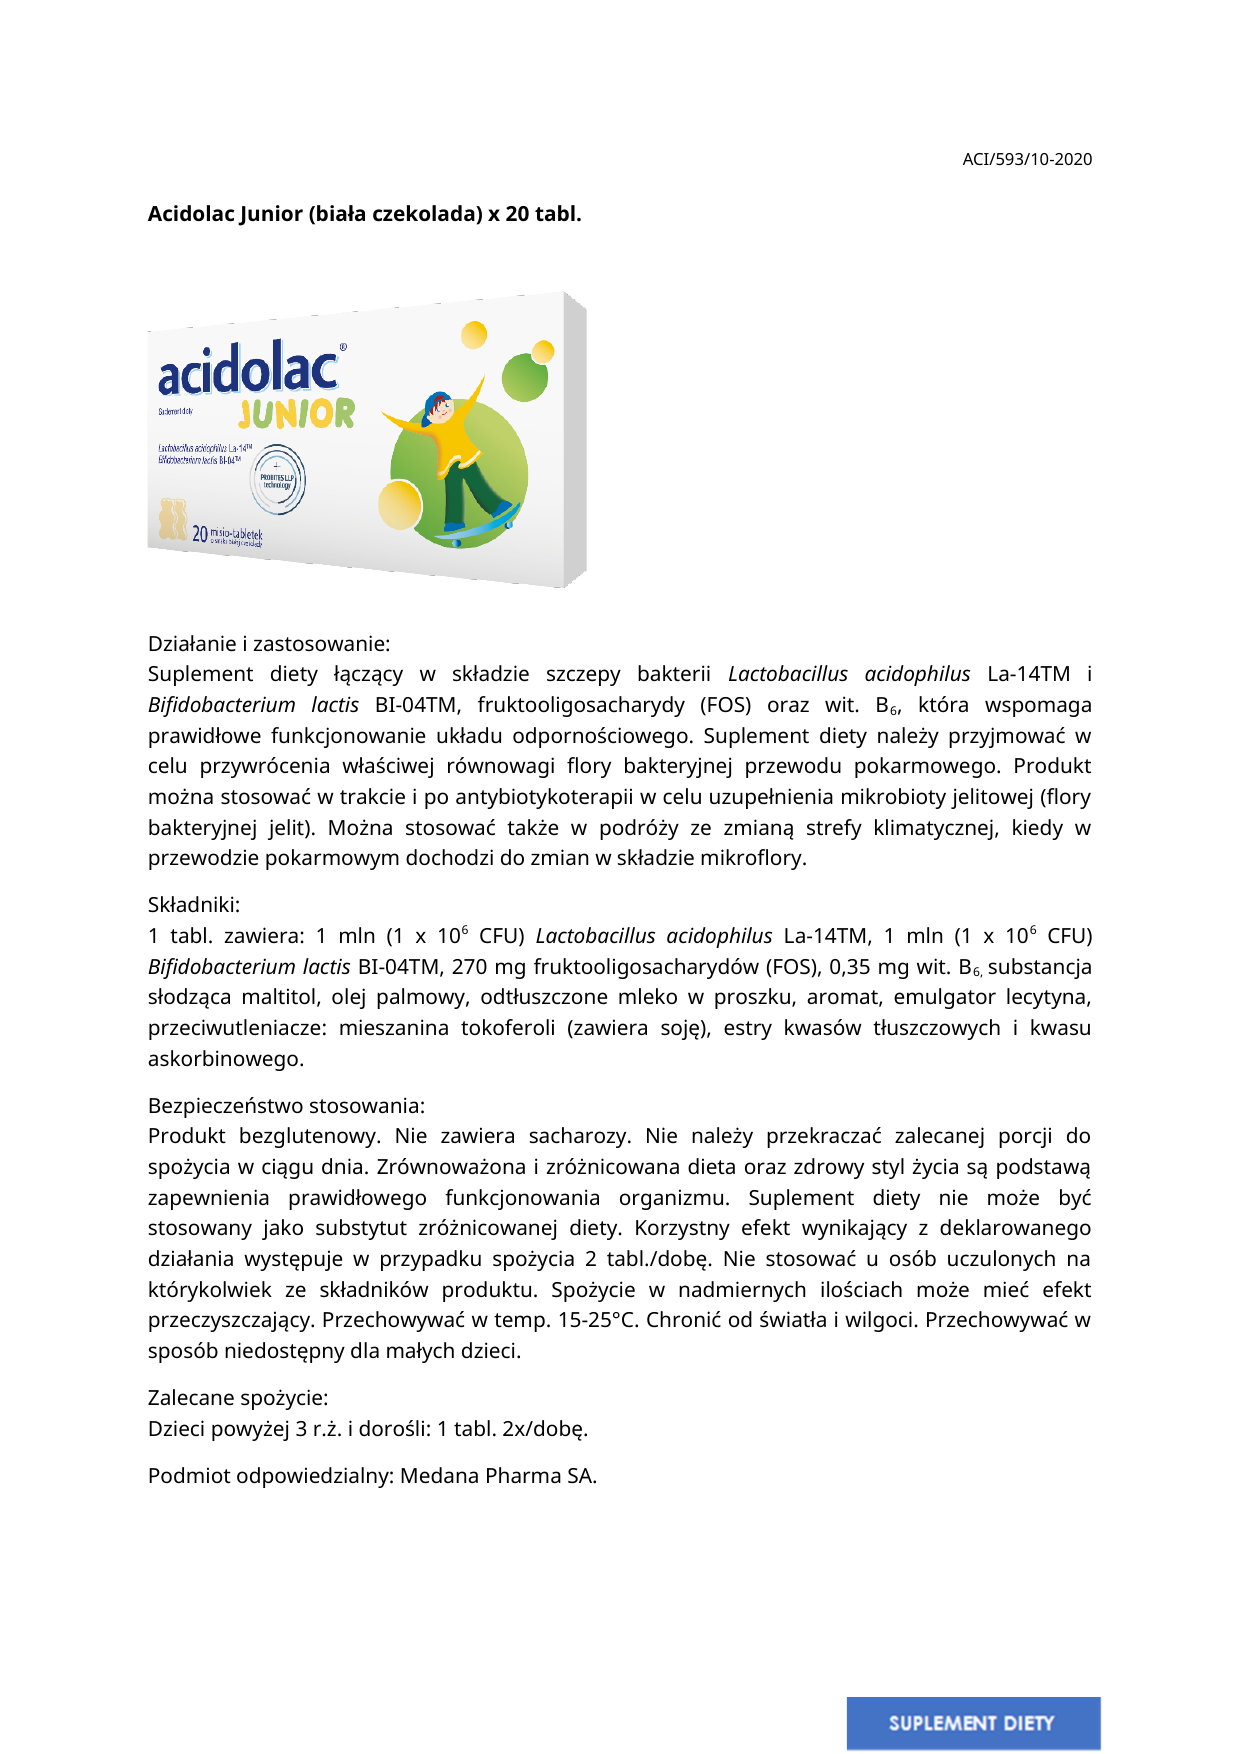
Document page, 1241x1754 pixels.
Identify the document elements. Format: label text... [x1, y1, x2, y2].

text Podmiot odpowiedzialny: Medana Pharma SA. [148, 1461, 1093, 1490]
subtitle Acidolac Junior (biała czekolada) x 20 tabl. [148, 199, 1093, 228]
subtitle ACI/593/10-2020 [148, 148, 1093, 170]
text Produkt bezglutenowy. Nie zawiera sacharozy. Nie należy przekraczać zalecanej porcji do spożycia w ciągu dnia. Zrównoważona i zróżnicowana dieta oraz zdrowy styl życia są podstawą zapewnienia prawidłowego funkcjonowania organizmu. Suplement diety nie może być stosowany jako substytut zróżnicowanej diety. Korzystny efekt wynikający z deklarowanego działania występuje w przypadku spożycia 2 tabl./dobę. Nie stosować u osób uczulonych na którykolwiek ze składników produktu. Spożycie w nadmiernych ilościach może mieć efekt przeczyszczający. Przechowywać w temp. 15-25°C. Chronić od światła i wilgoci. Przechowywać w sposób niedostępny dla małych dzieci. [148, 1122, 1093, 1364]
text Dzieci powyżej 3 r.ż. i dorośli: 1 tabl. 2x/dobę. [148, 1414, 1093, 1442]
text 1 tabl. zawiera: 1 mln (1 x 106 CFU) Lactobacillus acidophilus La-14TM, 1 mln (1 x 106 CFU) Bifidobacterium lactis BI-04TM, 270 mg fruktooligosacharydów (FOS), 0,35 mg wit. B6, substancja słodząca maltitol, olej palmowy, odtłuszczone mleko w proszku, aromat, emulgator lecytyna, przeciwutleniacze: mieszanina tokoferoli (zawiera soję), estry kwasów tłuszczowych i kwasu askorbinowego. [148, 921, 1093, 1072]
picture [147, 291, 587, 588]
subtitle Działanie i zastosowanie: [148, 629, 1093, 657]
subtitle Zalecane spożycie: [148, 1383, 1093, 1412]
picture [845, 1697, 1102, 1752]
text Suplement diety łączący w składzie szczepy bakterii Lactobacillus acidophilus La-14TM i Bifidobacterium lactis BI-04TM, fruktooligosacharydy (FOS) oraz wit. B6, która wspomaga prawidłowe funkcjonowanie układu odpornościowego. Suplement diety należy przyjmować w celu przywrócenia właściwej równowagi flory bakteryjnej przewodu pokarmowego. Produkt można stosować w trakcie i po antybiotykoterapii w celu uzupełnienia mikrobioty jelitowej (flory bakteryjnej jelit). Można stosować także w podróży ze zmianą strefy klimatycznej, kiedy w przewodzie pokarmowym dochodzi do zmian w składzie mikroflory. [148, 659, 1093, 872]
subtitle Składniki: [148, 891, 1093, 919]
subtitle Bezpieczeństwo stosowania: [148, 1091, 1093, 1119]
